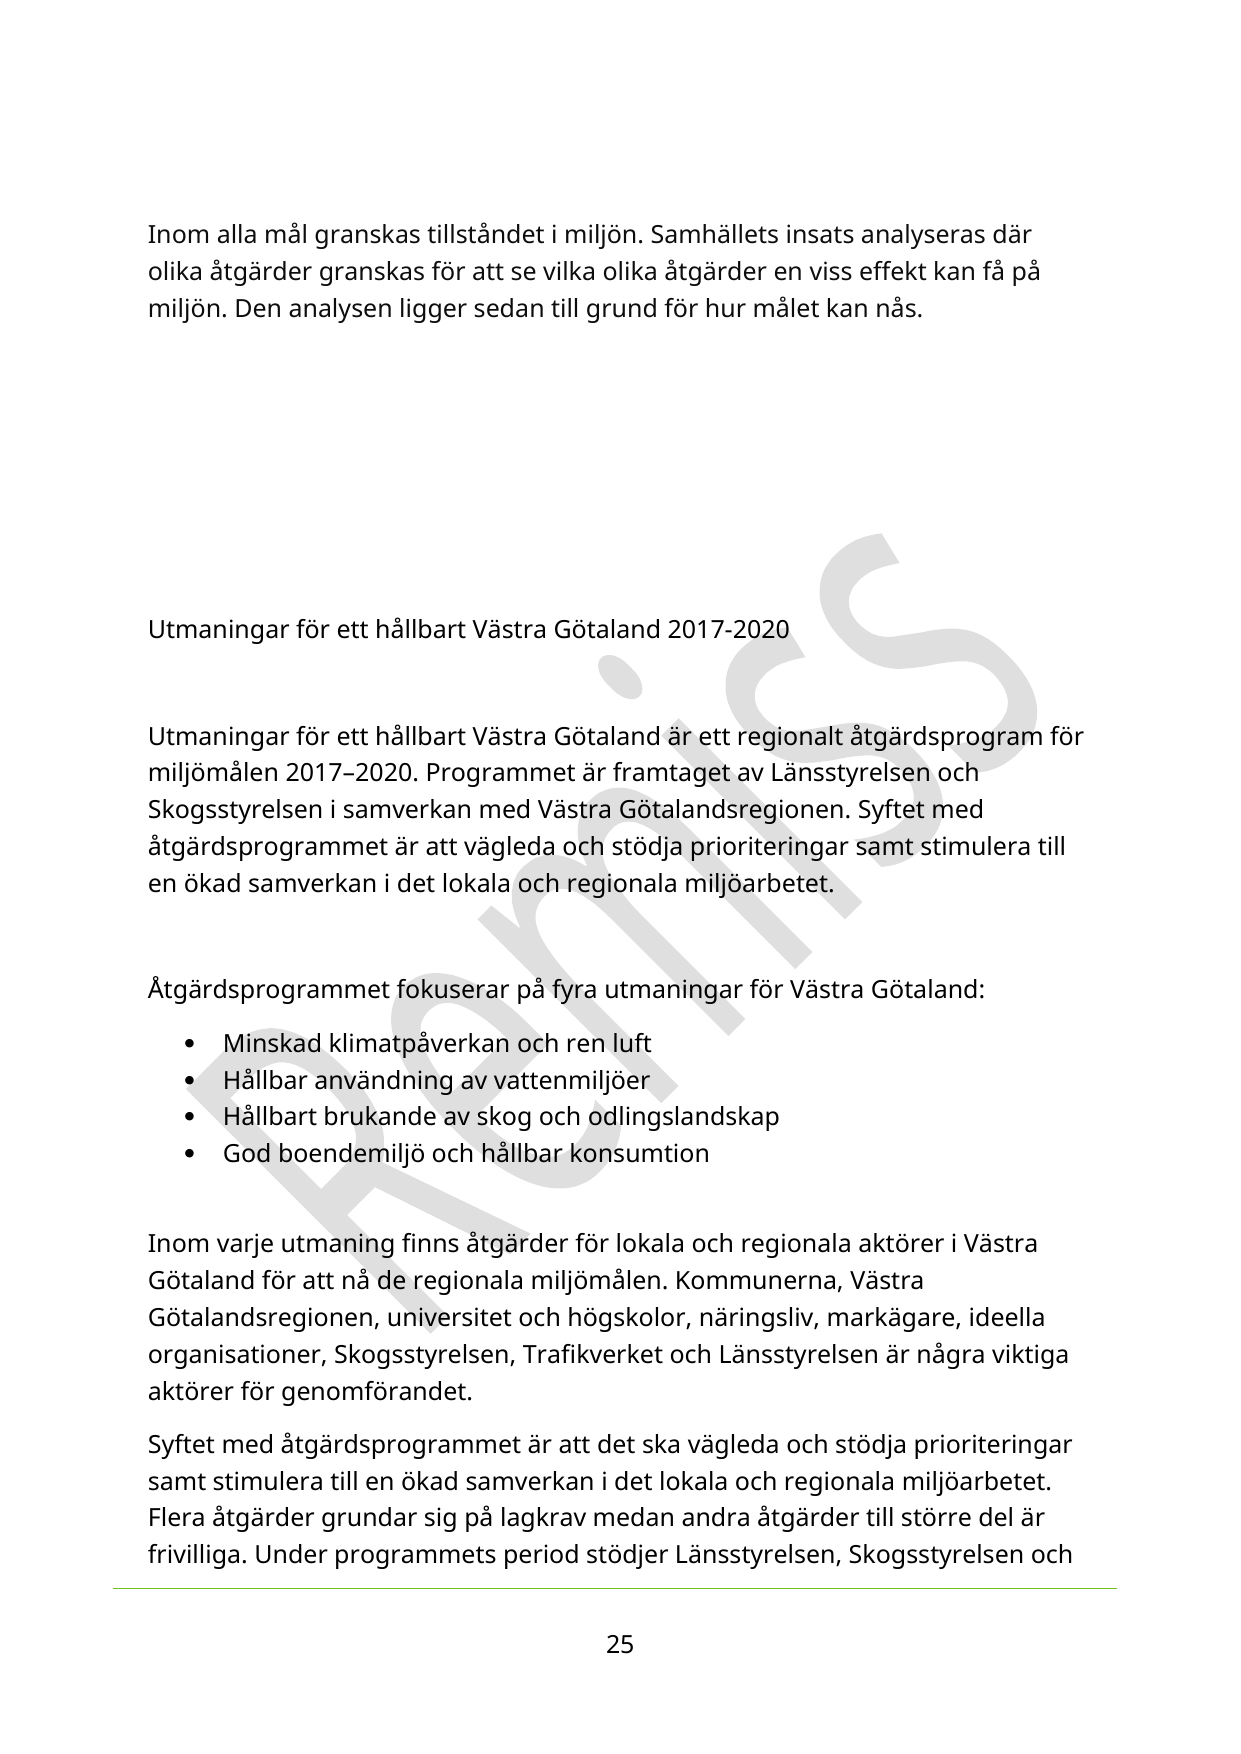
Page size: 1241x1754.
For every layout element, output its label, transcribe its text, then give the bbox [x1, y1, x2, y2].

list Hållbar användning av vattenmiljöer [185, 1062, 1092, 1096]
text Inom alla mål granskas tillståndet i miljön. Samhällets insats analyseras där olika åtgärder granskas för att se vilka olika åtgärder en viss effekt kan få på miljön. Den analysen ligger sedan till grund för hur målet kan nås. [148, 217, 1092, 325]
list Hållbart brukande av skog och odlingslandskap [185, 1099, 1092, 1133]
text Inom varje utmaning finns åtgärder för lokala och regionala aktörer i Västra Götaland för att nå de regionala miljömålen. Kommunerna, Västra Götalandsregionen, universitet och högskolor, näringsliv, markägare, ideella organisationer, Skogsstyrelsen, Trafikverket och Länsstyrelsen är några viktiga aktörer för genomförandet. [148, 1226, 1092, 1407]
list God boendemiljö och hållbar konsumtion [185, 1136, 1092, 1170]
list Minskad klimatpåverkan och ren luft [185, 1026, 1092, 1059]
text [148, 1427, 1092, 1571]
text Utmaningar för ett hållbart Västra Götaland 2017-2020 [148, 611, 1092, 645]
text Åtgärdsprogrammet fokuserar på fyra utmaningar för Västra Götaland: [148, 972, 1092, 1006]
text Utmaningar för ett hållbart Västra Götaland är ett regionalt åtgärdsprogram för miljömålen 2017–2020. Programmet är framtaget av Länsstyrelsen och Skogsstyrelsen i samverkan med Västra Götalandsregionen. Syftet med åtgärdsprogrammet är att vägleda och stödja prioriteringar samt stimulera till en ökad samverkan i det lokala och regionala miljöarbetet. [148, 718, 1092, 899]
